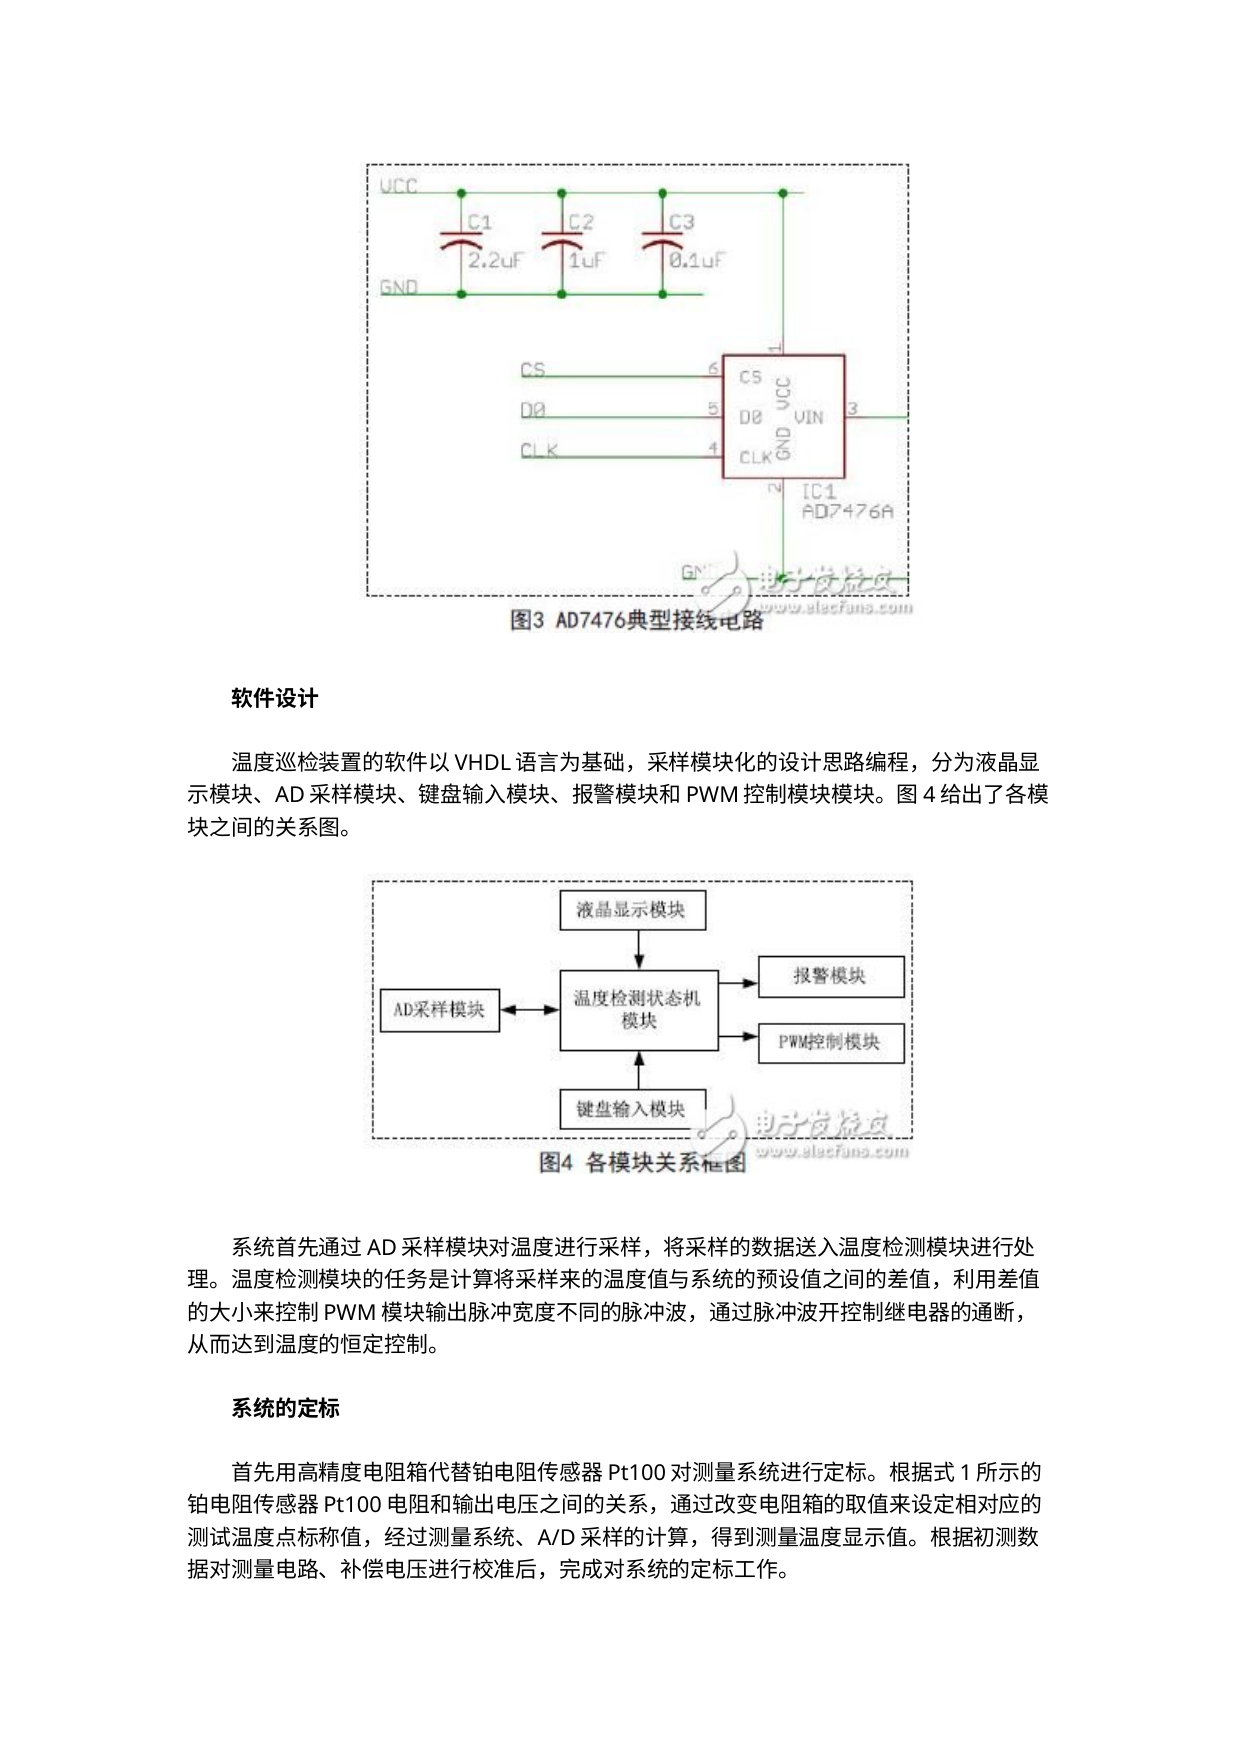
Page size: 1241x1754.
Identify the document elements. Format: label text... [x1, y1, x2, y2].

picture [359, 162, 925, 633]
picture [363, 873, 921, 1177]
text 软件设计 [187, 681, 1053, 713]
text 系统的定标 [187, 1391, 1053, 1423]
text 系统首先通过AD采样模块对温度进行采样，将采样的数据送入温度检测模块进行处理。温度检测模块的任务是计算将采样来的温度值与系统的预设值之间的差值，利用差值的大小来控制PWM模块输出脉冲宽度不同的脉冲波，通过脉冲波开控制继电器的通断，从而达到温度的恒定控制。 [187, 1229, 1053, 1359]
text 温度巡检装置的软件以VHDL语言为基础，采样模块化的设计思路编程，分为液晶显示模块、AD采样模块、键盘输入模块、报警模块和PWM控制模块模块。图4给出了各模块之间的关系图。 [187, 744, 1053, 842]
text 首先用高精度电阻箱代替铂电阻传感器Pt100对测量系统进行定标。根据式1所示的铂电阻传感器Pt100电阻和输出电压之间的关系，通过改变电阻箱的取值来设定相对应的测试温度点标称值，经过测量系统、A/D采样的计算，得到测量温度显示值。根据初测数据对测量电路、补偿电压进行校准后，完成对系统的定标工作。 [187, 1454, 1053, 1584]
